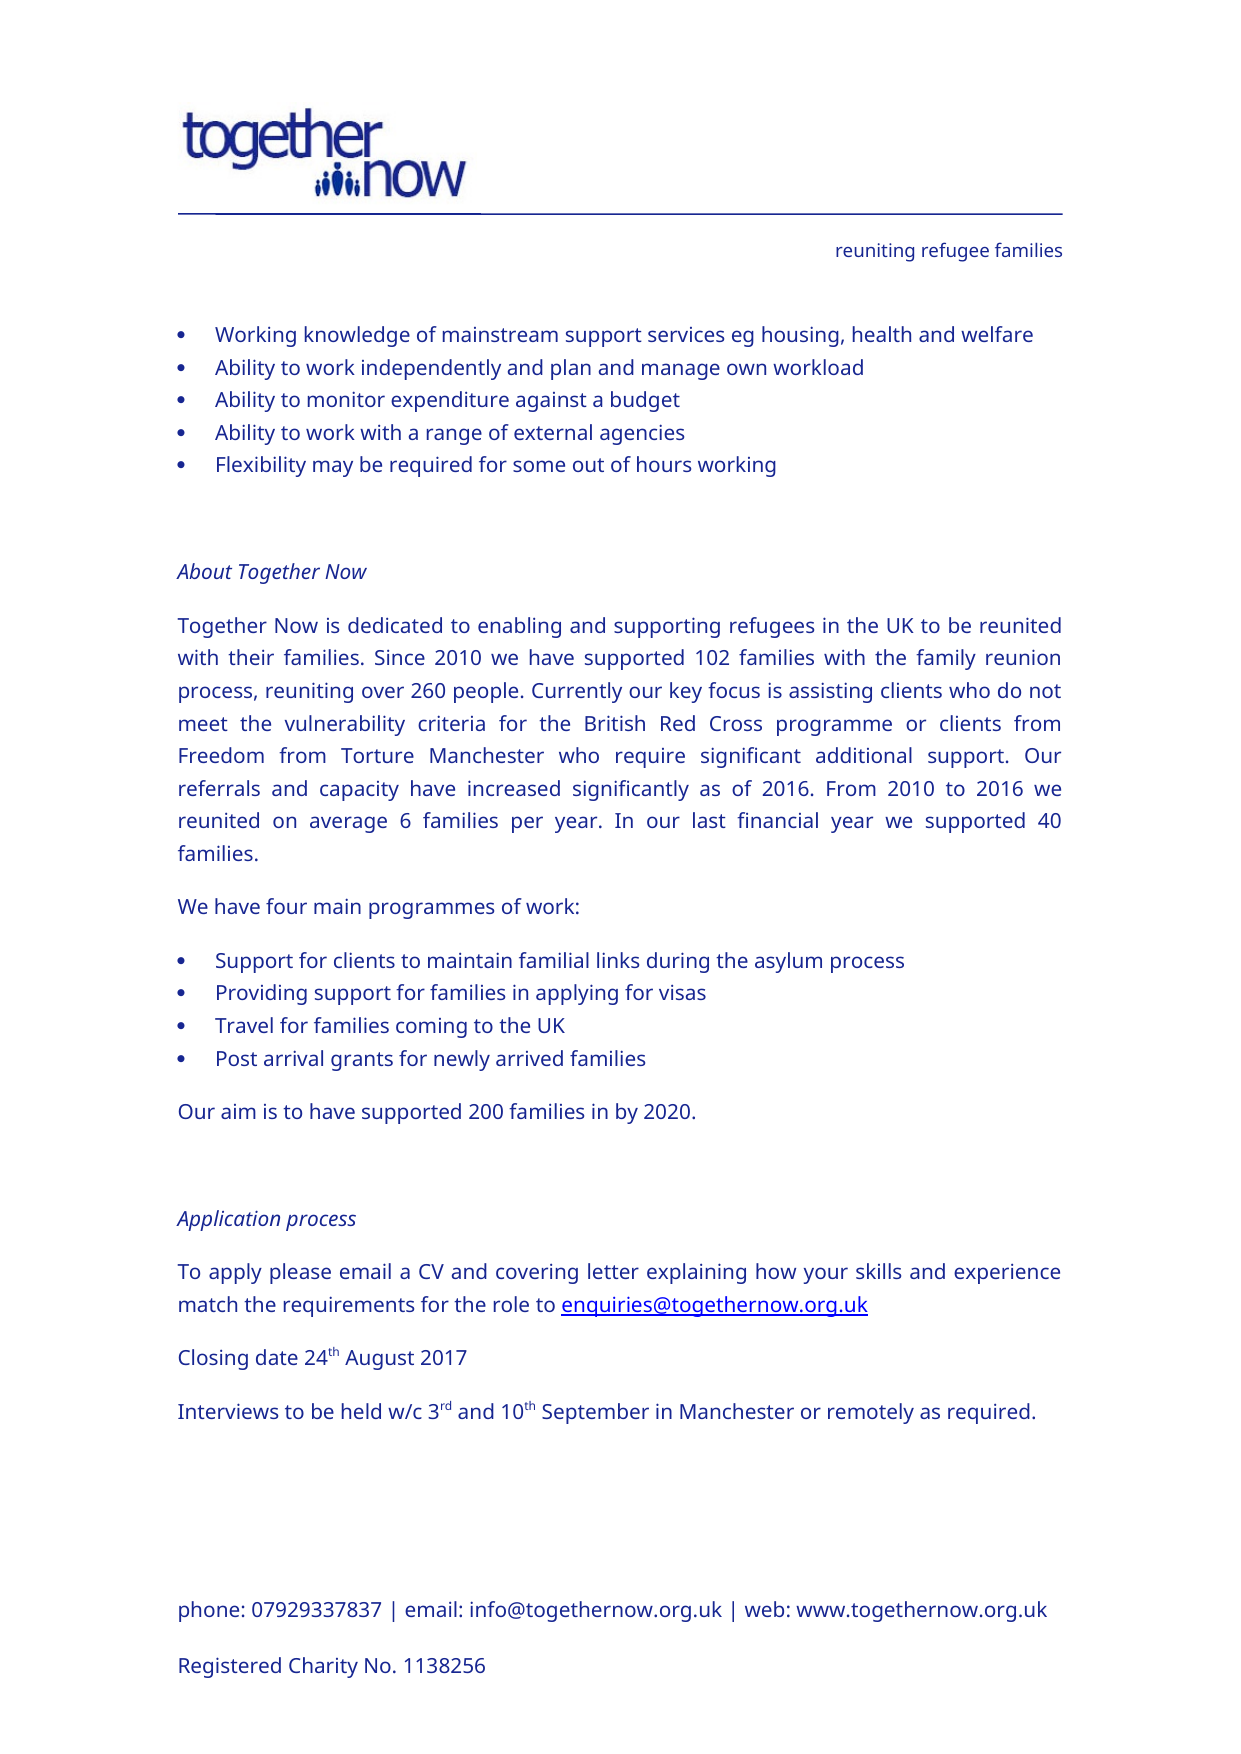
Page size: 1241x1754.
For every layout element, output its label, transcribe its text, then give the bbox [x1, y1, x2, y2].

text To apply please email a CV and covering letter explaining how your skills and experience match the requirements for the role to enquiries@togethernow.org.uk [177, 1257, 1063, 1318]
text Interviews to be held w/c 3rd and 10th September in Manchester or remotely as required. [177, 1397, 1063, 1425]
list Working knowledge of mainstream support services eg housing, health and welfare [177, 320, 1063, 348]
list Ability to work with a range of external agencies [177, 418, 1063, 446]
list Support for clients to maintain familial links during the asylum process [177, 946, 1063, 974]
list Providing support for families in applying for visas [177, 978, 1063, 1007]
text We have four main programmes of work: [177, 892, 1063, 921]
list Flexibility may be required for some out of hours working [177, 451, 1063, 479]
text Our aim is to have supported 200 families in by 2020. [177, 1097, 1063, 1126]
text Application process [177, 1204, 1063, 1232]
list Post arrival grants for newly arrived families [177, 1044, 1063, 1072]
text Together Now is dedicated to enabling and supporting refugees in the UK to be reunited with their families. Since 2010 we have supported 102 families with the family reunion process, reuniting over 260 people. Currently our key focus is assisting clients who do not meet the vulnerability criteria for the British Red Cross programme or clients from Freedom from Torture Manchester who require significant additional support. Our referrals and capacity have increased significantly as of 2016. From 2010 to 2016 we reunited on average 6 families per year. In our last financial year we supported 40 families. [177, 611, 1063, 867]
list Ability to work independently and plan and manage own workload [177, 353, 1063, 381]
list Ability to monitor expenditure against a budget [177, 385, 1063, 414]
list Travel for families coming to the UK [177, 1011, 1063, 1039]
picture [177, 102, 478, 210]
text Closing date 24th August 2017 [177, 1343, 1063, 1372]
text About Together Now [177, 557, 1063, 586]
